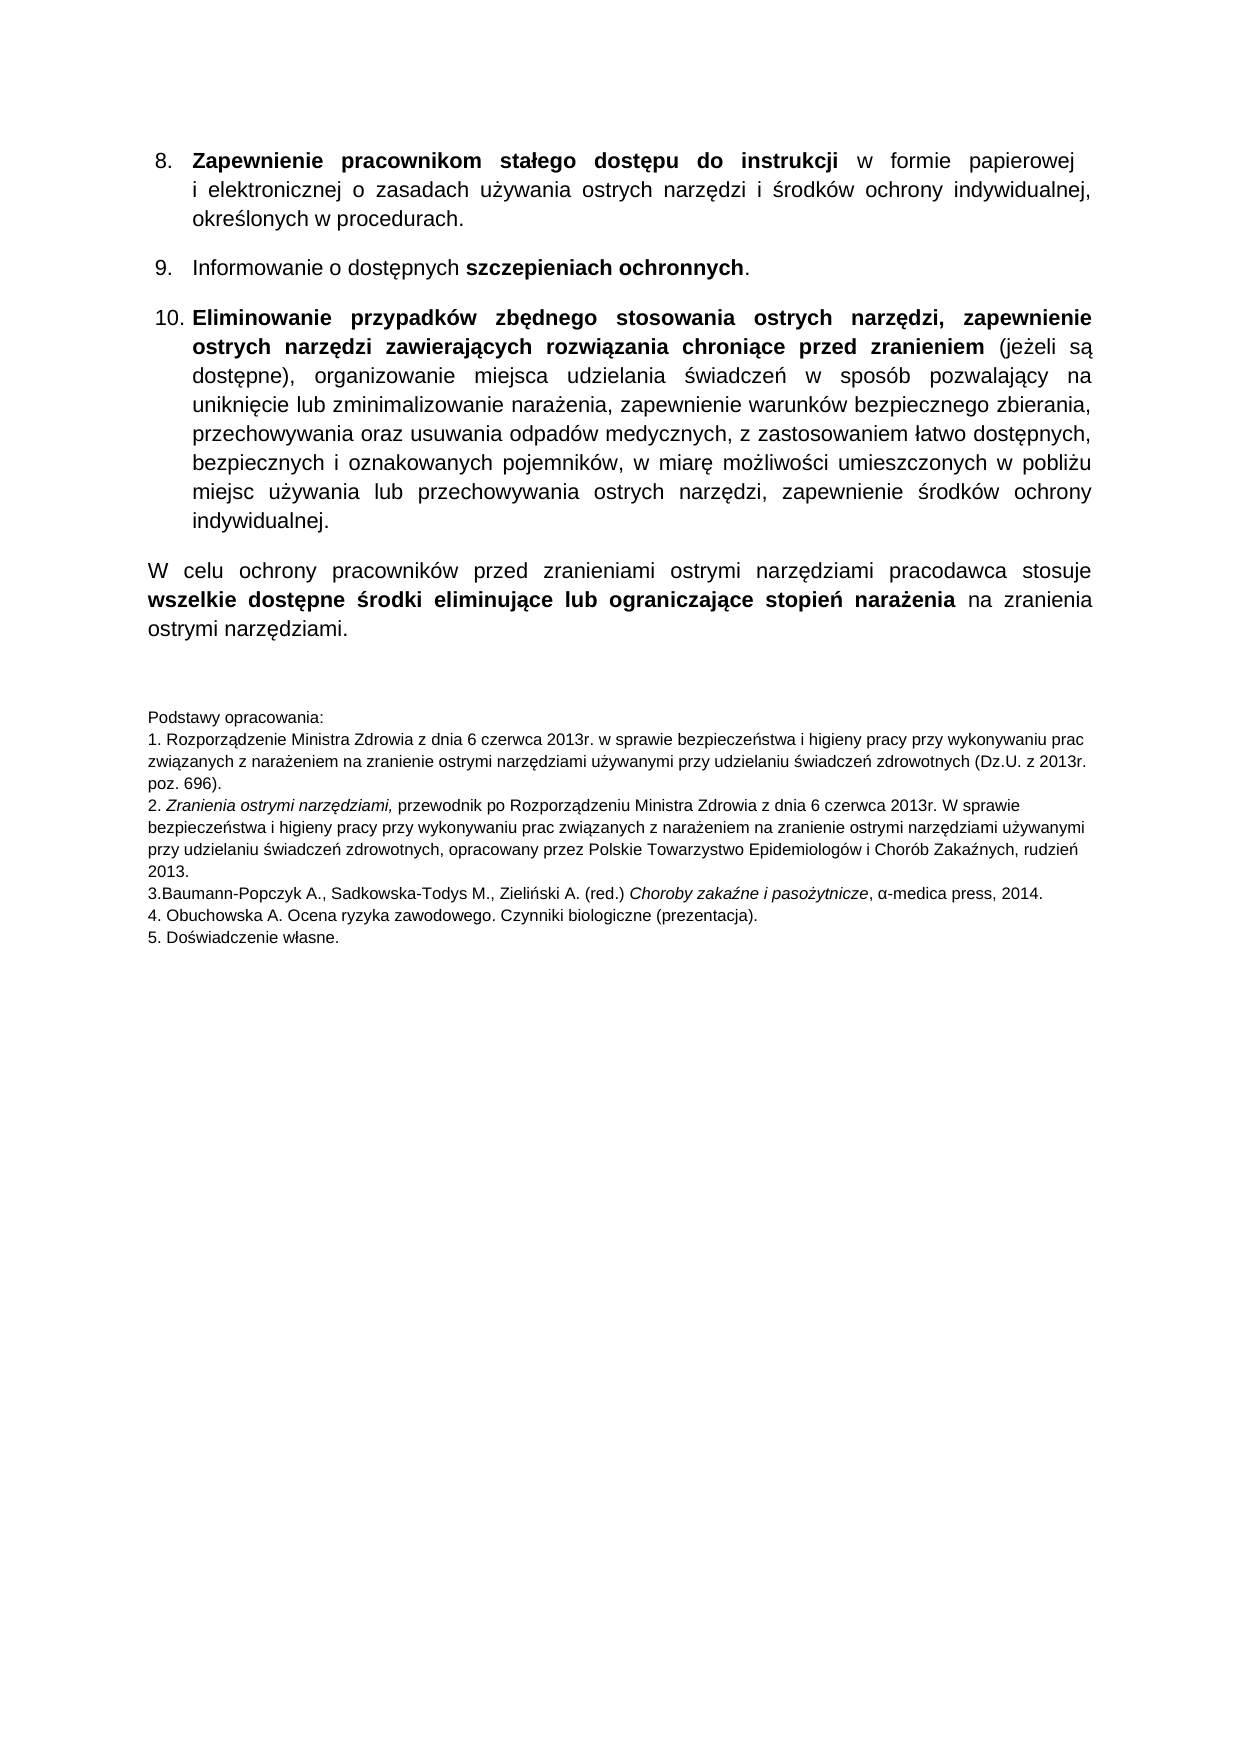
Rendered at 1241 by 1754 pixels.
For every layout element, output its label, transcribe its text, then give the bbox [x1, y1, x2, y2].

text Podstawy opracowania: 1. Rozporządzenie Ministra Zdrowia z dnia 6 czerwca 2013r. w sprawie bezpieczeństwa i higieny pracy przy wykonywaniu prac związanych z narażeniem na zranienie ostrymi narzędziami używanymi przy udzielaniu świadczeń zdrowotnych (Dz.U. z 2013r. poz. 696). 2. Zranienia ostrymi narzędziami, przewodnik po Rozporządzeniu Ministra Zdrowia z dnia 6 czerwca 2013r. W sprawie bezpieczeństwa i higieny pracy przy wykonywaniu prac związanych z narażeniem na zranienie ostrymi narzędziami używanymi przy udzielaniu świadczeń zdrowotnych, opracowany przez Polskie Towarzystwo Epidemiologów i Chorób Zakaźnych, rudzień 2013. 3.Baumann-Popczyk A., Sadkowska-Todys M., Zieliński A. (red.) Choroby zakaźne i pasożytnicze, α-medica press, 2014. 4. Obuchowska A. Ocena ryzyka zawodowego. Czynniki biologiczne (prezentacja). 5. Doświadczenie własne. [148, 708, 1093, 947]
list Eliminowanie przypadków zbędnego stosowania ostrych narzędzi, zapewnienie ostrych narzędzi zawierających rozwiązania chroniące przed zranieniem (jeżeli są dostępne), organizowanie miejsca udzielania świadczeń w sposób pozwalający na uniknięcie lub zminimalizowanie narażenia, zapewnienie warunków bezpiecznego zbierania, przechowywania oraz usuwania odpadów medycznych, z zastosowaniem łatwo dostępnych, bezpiecznych i oznakowanych pojemników, w miarę możliwości umieszczonych w pobliżu miejsc używania lub przechowywania ostrych narzędzi, zapewnienie środków ochrony indywidualnej. [154, 305, 1093, 533]
list Zapewnienie pracownikom stałego dostępu do instrukcji w formie papierowej i elektronicznej o zasadach używania ostrych narzędzi i środków ochrony indywidualnej, określonych w procedurach. [154, 148, 1093, 231]
list Informowanie o dostępnych szczepieniach ochronnych. [154, 255, 1093, 281]
text W celu ochrony pracowników przed zranieniami ostrymi narzędziami pracodawca stosuje wszelkie dostępne środki eliminujące lub ograniczające stopień narażenia na zranienia ostrymi narzędziami. [148, 558, 1093, 641]
